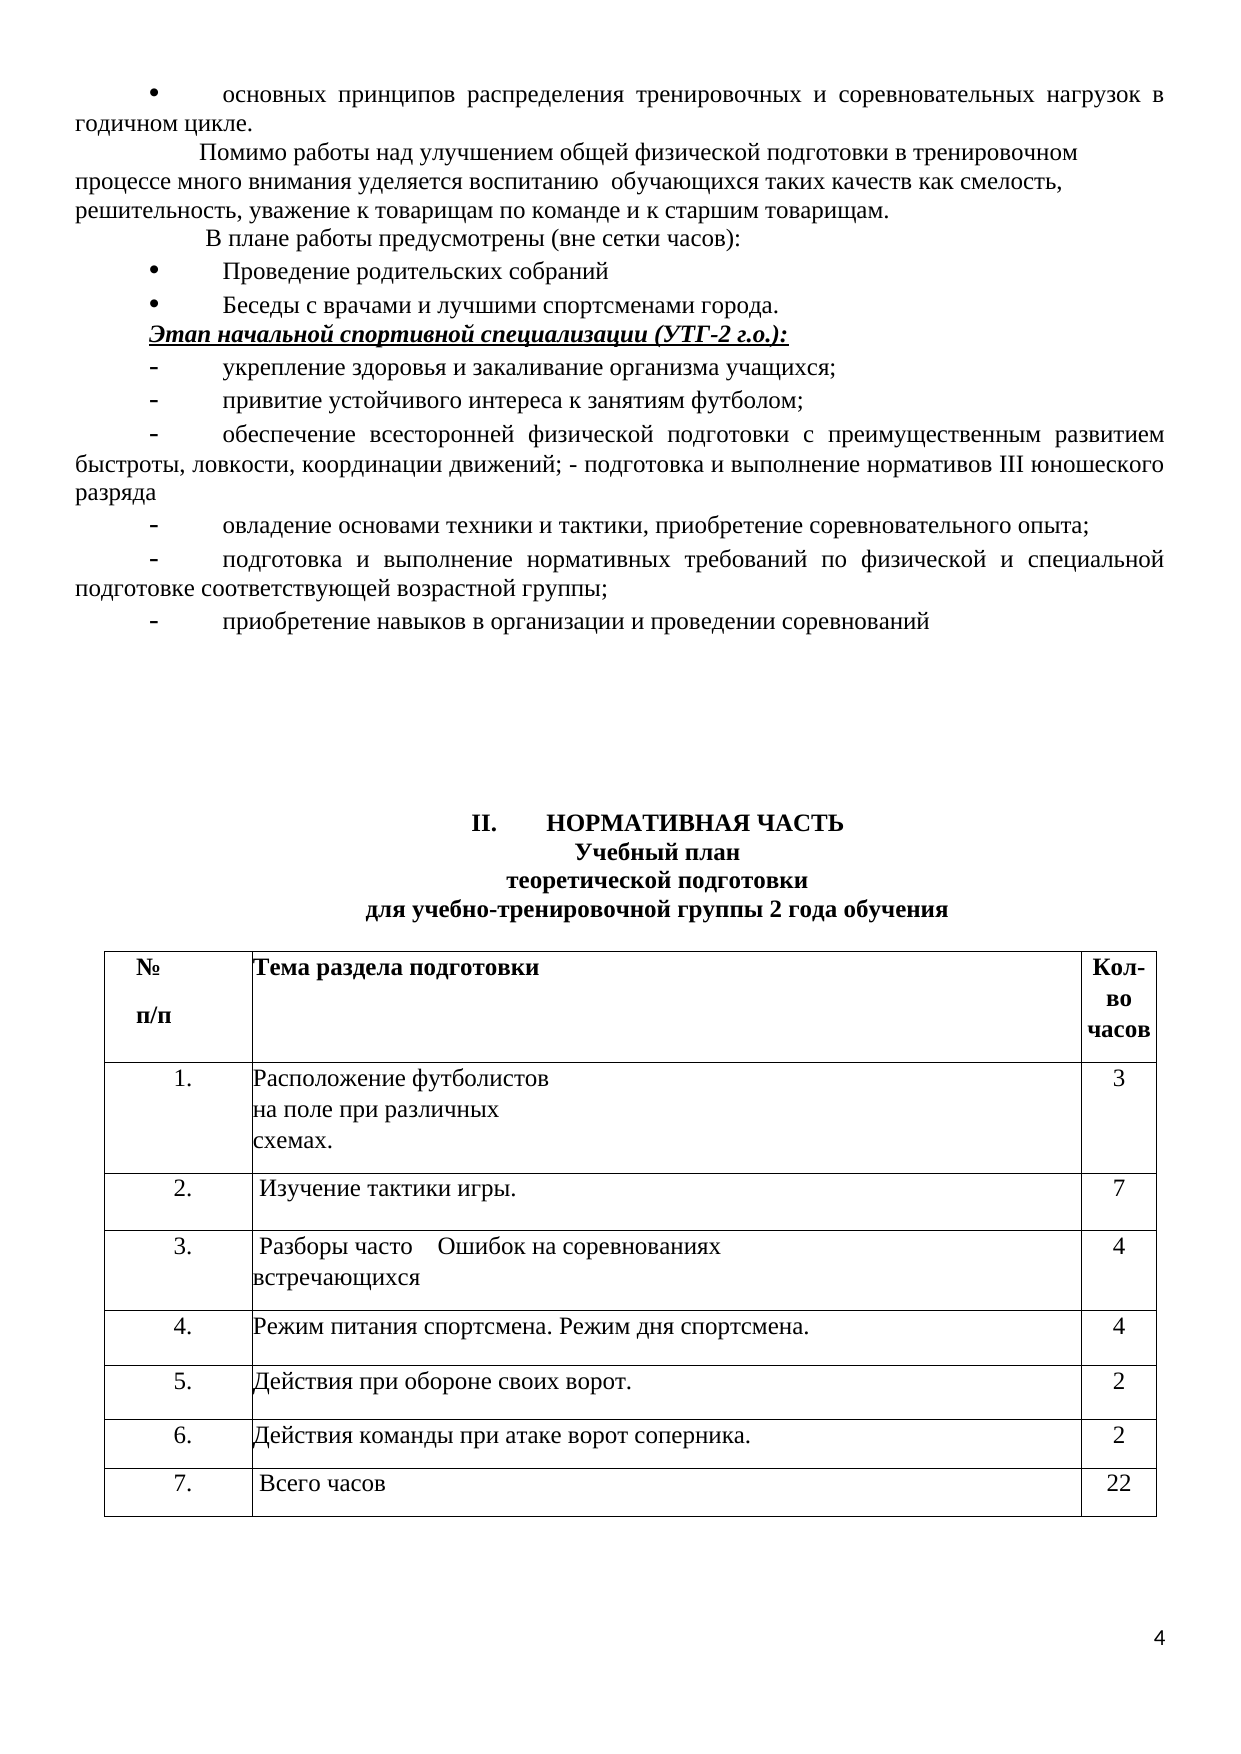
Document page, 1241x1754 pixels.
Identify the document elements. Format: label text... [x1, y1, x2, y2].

text Помимо работы над улучшением общей физической подготовки в тренировочном процессе много внимания уделяется воспитанию обучающихся таких качеств как смелость, решительность, уважение к товарищам по команде и к старшим товарищам. [75, 137, 1165, 223]
text В плане работы предусмотрены (вне сетки часов): [75, 223, 1165, 252]
table_cell Режим питания спортсмена. Режим дня спортсмена. [253, 1311, 1081, 1365]
list обеспечение всесторонней физической подготовки с преимущественным развитием быстроты, ловкости, координации движений; - подготовка и выполнение нормативов III юношеского разряда [75, 415, 1165, 506]
table_cell [105, 1311, 252, 1365]
list Беседы с врачами и лучшими спортсменами города. [75, 286, 1165, 319]
table_cell Действия при обороне своих ворот. [253, 1366, 1081, 1419]
table_cell 3 [1082, 1063, 1156, 1172]
text теоретической подготовки [75, 866, 1165, 894]
table_cell 2 [1082, 1420, 1156, 1467]
list привитие устойчивого интереса к занятиям футболом; [75, 382, 1165, 415]
list овладение основами техники и тактики, приобретение соревновательного опыта; [75, 506, 1165, 540]
table_cell Изучение тактики игры. [253, 1174, 578, 1230]
list подготовка и выполнение нормативных требований по физической и специальной подготовке соответствующей возрастной группы; [75, 540, 1165, 602]
list укрепление здоровья и закаливание организма учащихся; [75, 348, 1165, 382]
text Учебный план [75, 837, 1165, 866]
table_cell 7 [1082, 1174, 1156, 1230]
table_cell 4 [1082, 1311, 1156, 1365]
table_cell [105, 1063, 252, 1172]
table_cell [578, 1063, 1081, 1172]
table_header Тема раздела подготовки [253, 952, 1081, 1062]
table_cell [105, 1231, 252, 1310]
table_cell Действия команды при атаке ворот соперника. [253, 1420, 1081, 1467]
text Этап начальной спортивной специализации (УТГ-2 г.о.): [75, 319, 1165, 348]
table_header № п/п [105, 952, 252, 1062]
list приобретение навыков в организации и проведении соревнований [75, 602, 1165, 636]
table_header Кол-во часов [1082, 952, 1156, 1062]
table_cell Расположение футболистов на поле при различных схемах. [253, 1063, 578, 1172]
table_cell [105, 1174, 252, 1230]
table_cell [105, 1469, 252, 1516]
table_cell [105, 1420, 252, 1467]
table_cell Ошибок на соревнованиях [578, 1231, 1081, 1310]
table_cell [105, 1366, 252, 1419]
table_cell 2 [1082, 1366, 1156, 1419]
list НОРМАТИВНАЯ ЧАСТЬ [150, 808, 1165, 837]
table_cell Разборы часто встречающихся [253, 1231, 578, 1310]
table_cell 22 [1082, 1469, 1156, 1516]
table_cell [578, 1174, 1081, 1230]
table_cell 4 [1082, 1231, 1156, 1310]
list Проведение родительских собраний [75, 252, 1165, 286]
list основных принципов распределения тренировочных и соревновательных нагрузок в годичном цикле. [75, 75, 1165, 137]
table_cell Всего часов [253, 1469, 1081, 1516]
text для учебно-тренировочной группы 2 года обучения [75, 894, 1165, 923]
